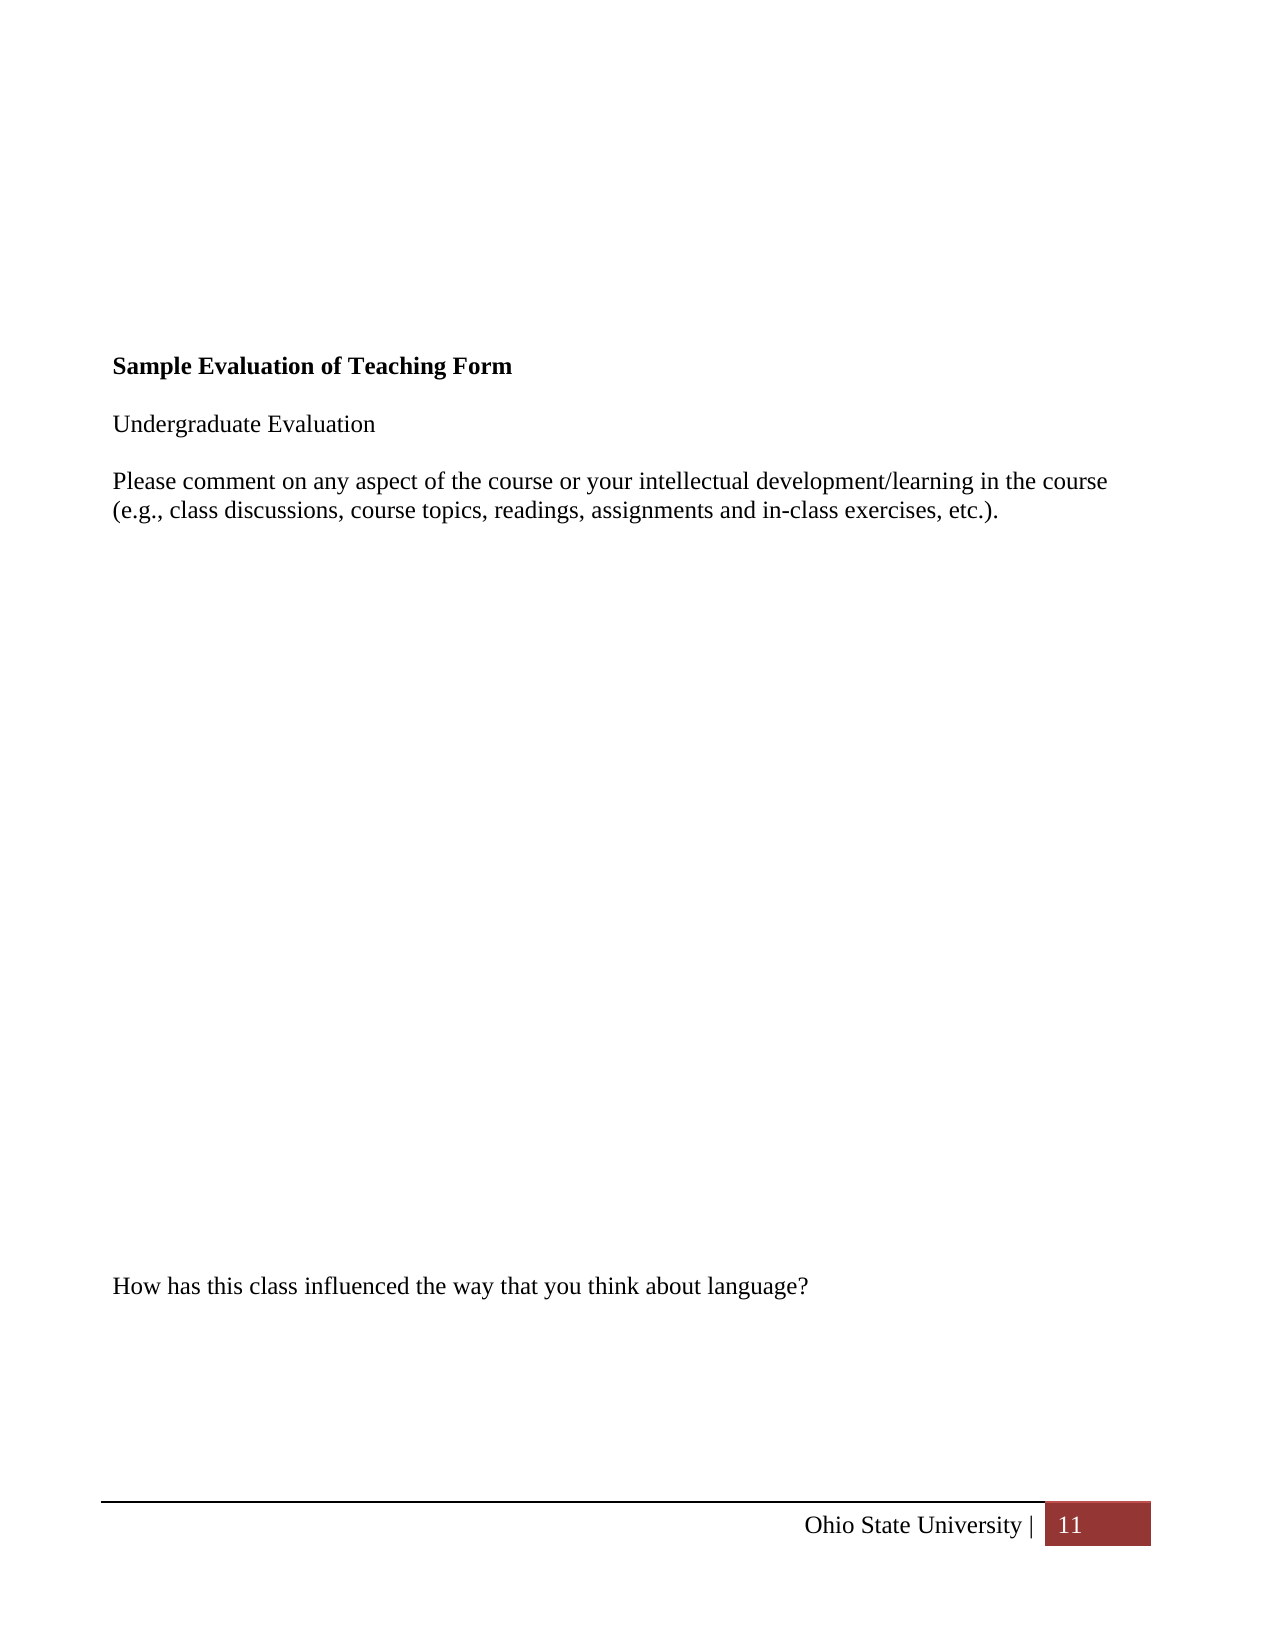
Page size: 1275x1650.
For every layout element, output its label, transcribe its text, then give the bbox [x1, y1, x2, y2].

text Please comment on any aspect of the course or your intellectual development/learning in the course (e.g., class discussions, course topics, readings, assignments and in-class exercises, etc.). [112, 466, 1162, 524]
text Undergraduate Evaluation [112, 409, 1162, 437]
text Sample Evaluation of Teaching Form [112, 351, 1162, 380]
text How has this class influenced the way that you think about language? [112, 1271, 1162, 1300]
